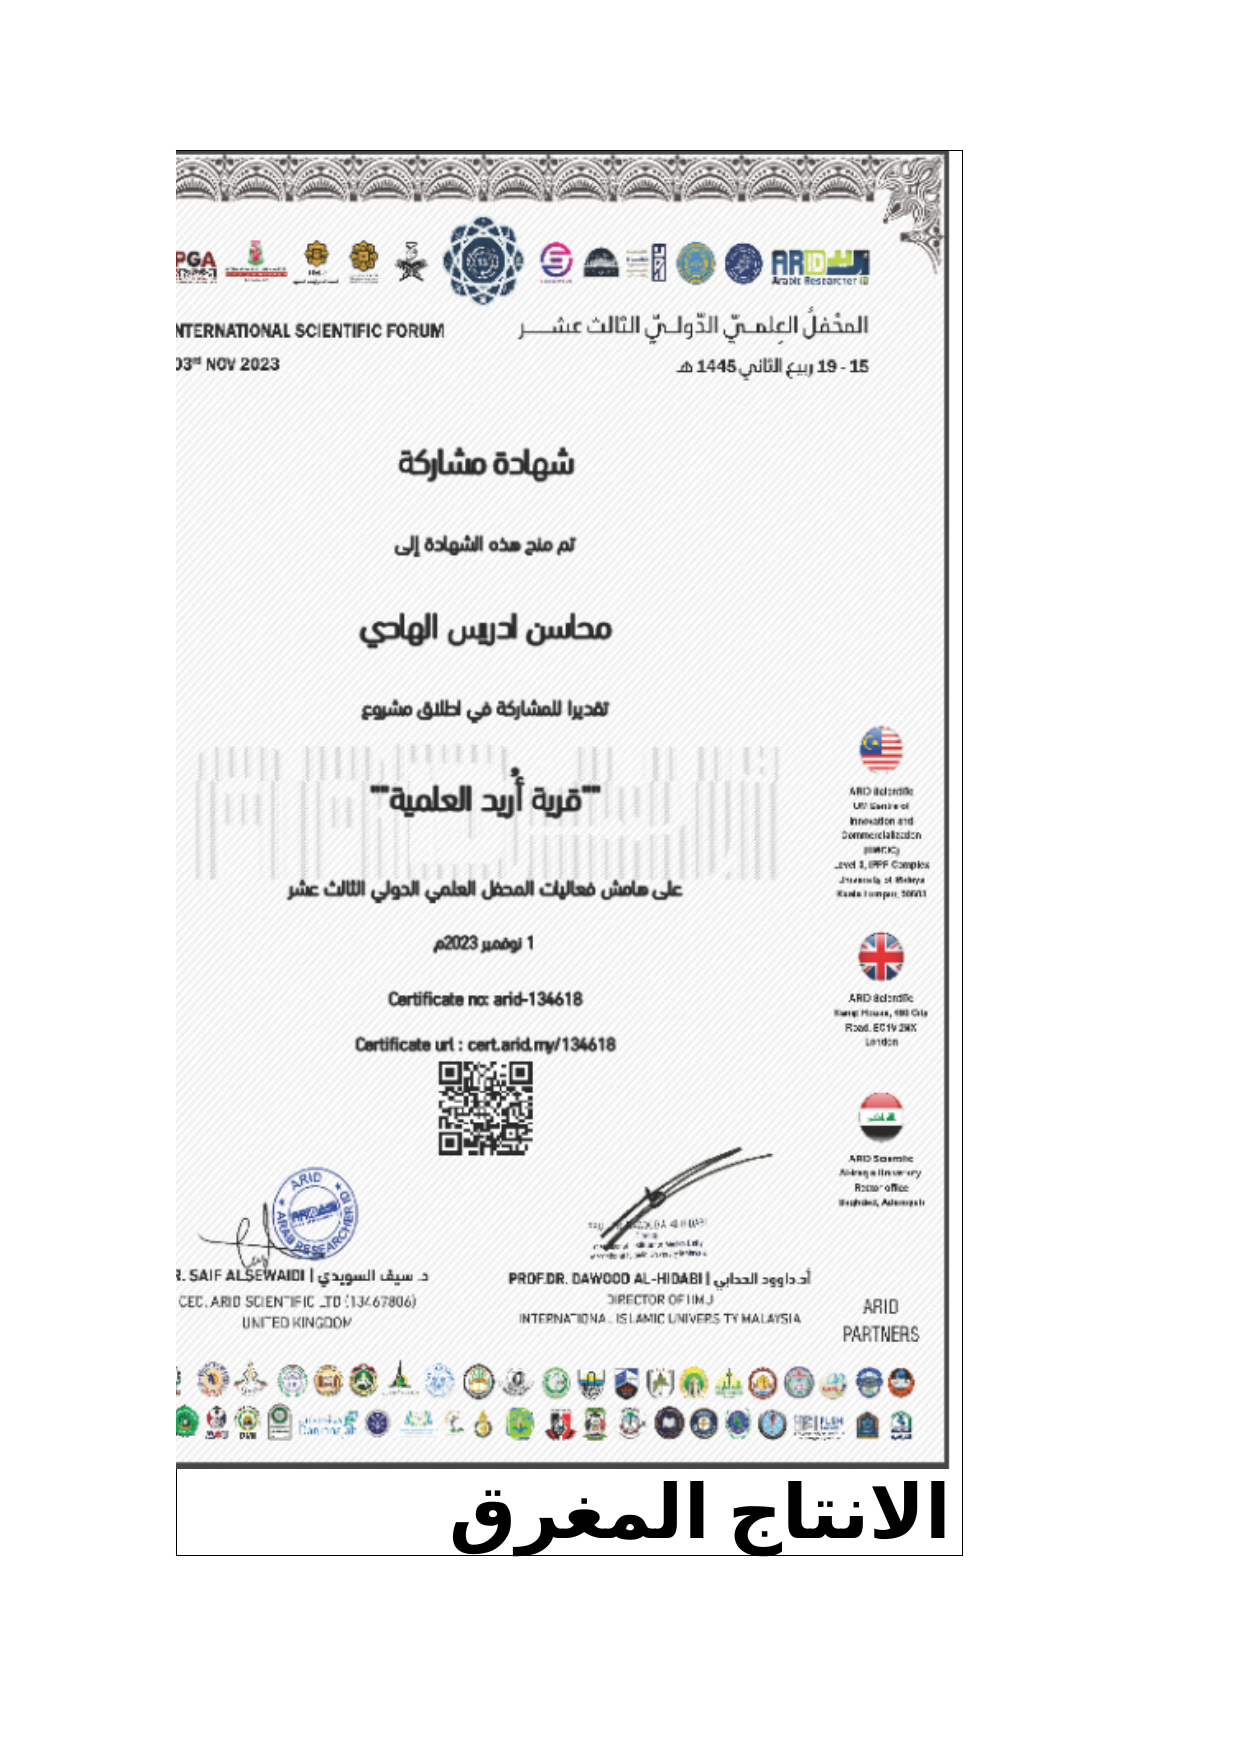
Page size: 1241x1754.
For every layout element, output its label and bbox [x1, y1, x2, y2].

table_header [177, 151, 962, 1555]
